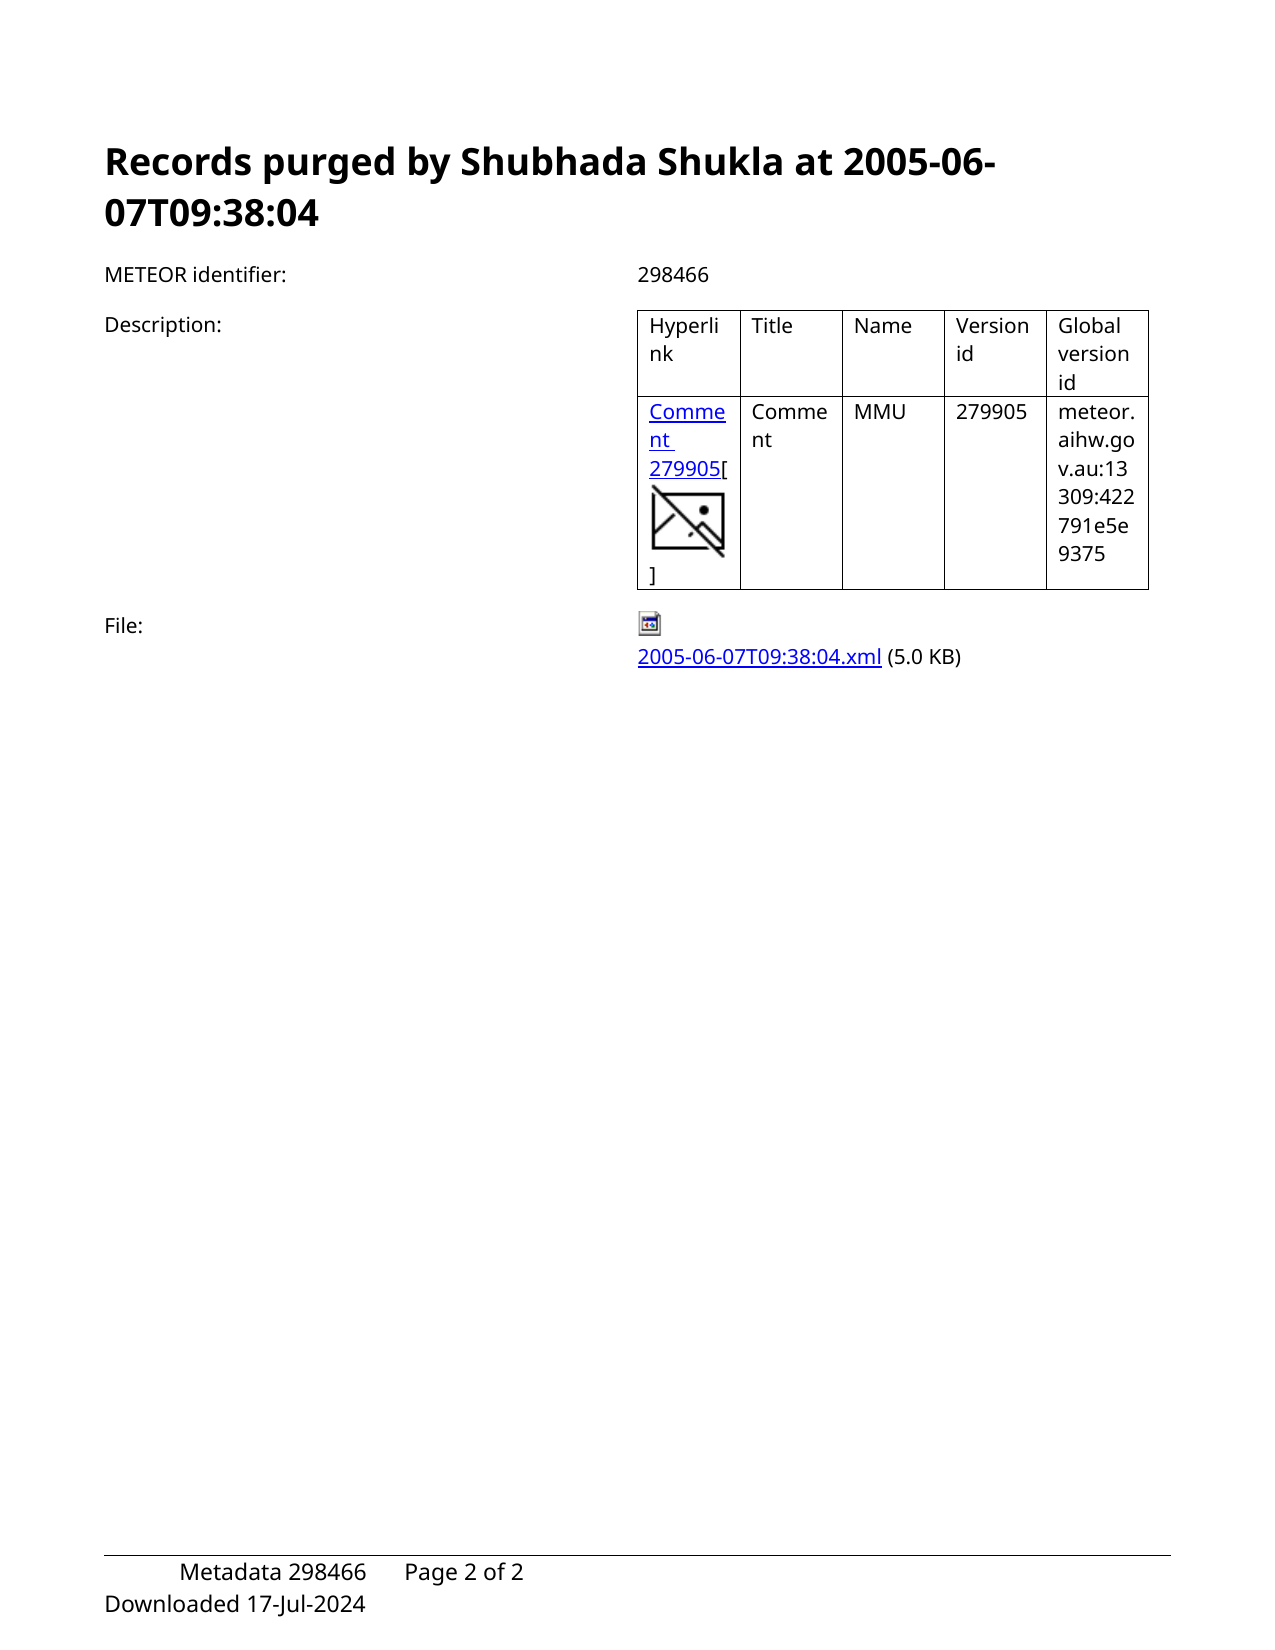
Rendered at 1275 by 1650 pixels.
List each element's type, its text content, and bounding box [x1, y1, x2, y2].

table_header METEOR identifier: [93, 250, 626, 299]
table_header 298466 [626, 250, 1159, 299]
table_cell Description: [93, 299, 626, 601]
table_cell [626, 299, 1159, 601]
table_cell File: [93, 601, 626, 712]
subtitle Records purged by Shubhada Shukla at 2005-06-07T09:38:04 [104, 135, 1171, 237]
table_cell 2005-06-07T09:38:04.xml (5.0 KB) [626, 601, 1159, 712]
